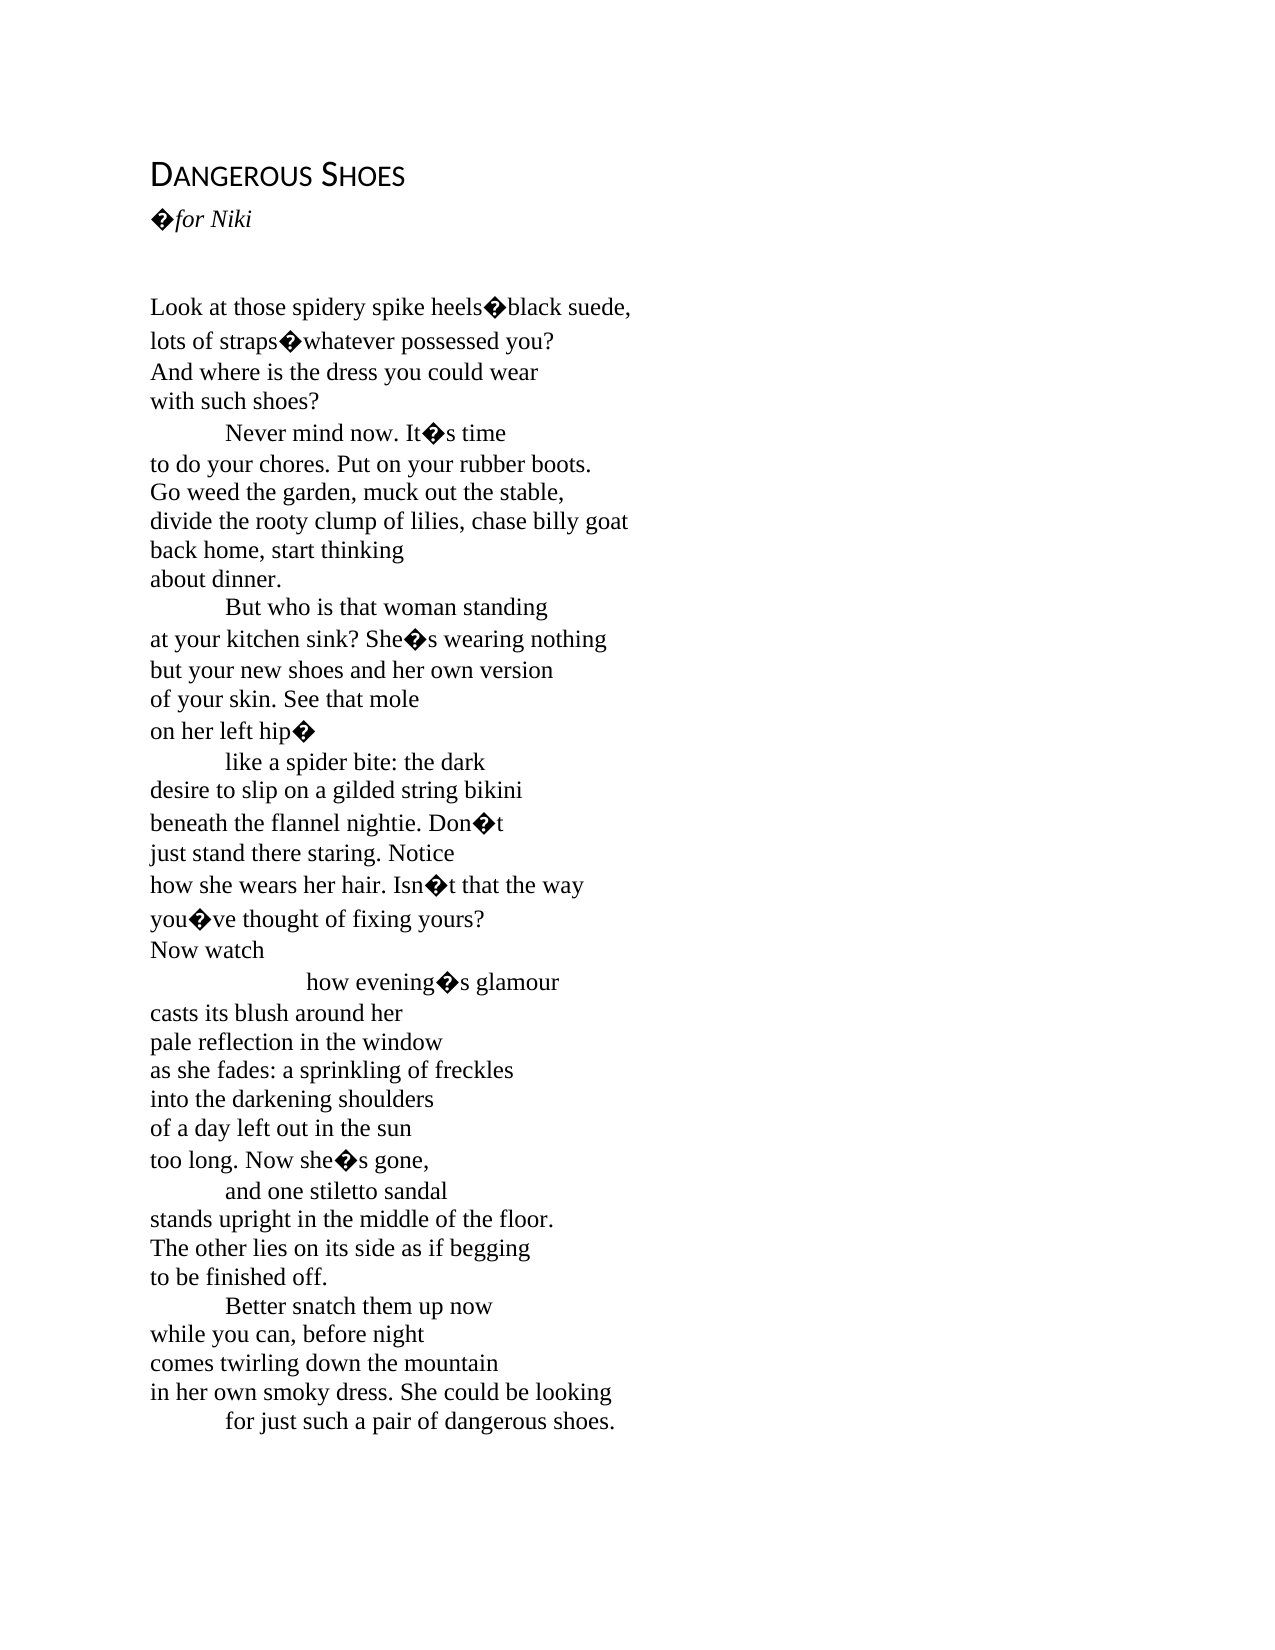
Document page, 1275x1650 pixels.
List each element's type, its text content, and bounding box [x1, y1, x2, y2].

text but your new shoes and her own version [150, 655, 1125, 684]
text like a spider bite: the dark [150, 747, 1125, 776]
text stands upright in the middle of the floor. [150, 1204, 1125, 1233]
text you�ve thought of fixing yours? [150, 901, 1125, 935]
text just stand there staring. Notice [150, 838, 1125, 867]
text Dangerous Shoes �for Niki [150, 150, 1125, 235]
text while you can, before night [150, 1319, 1125, 1348]
text desire to slip on a gilded string bikini [150, 776, 1125, 804]
text beneath the flannel nightie. Don�t [150, 804, 1125, 838]
text comes twirling down the mountain [150, 1348, 1125, 1377]
text with such shoes? [150, 386, 1125, 414]
text how evening�s glamour [150, 964, 1125, 998]
text casts its blush around her [150, 998, 1125, 1027]
text Never mind now. It�s time [150, 414, 1125, 449]
text Better snatch them up now [150, 1291, 1125, 1319]
text in her own smoky dress. She could be looking [150, 1377, 1125, 1406]
text too long. Now she�s gone, [150, 1142, 1125, 1176]
text Go weed the garden, muck out the stable, [150, 477, 1125, 506]
text into the darkening shoulders [150, 1084, 1125, 1113]
text of a day left out in the sun [150, 1113, 1125, 1142]
text Now watch [150, 935, 1125, 964]
text lots of straps�whatever possessed you? [150, 323, 1125, 357]
text and one stiletto sandal [150, 1176, 1125, 1204]
text divide the rooty clump of lilies, chase billy goat [150, 506, 1125, 535]
text at your kitchen sink? She�s wearing nothing [150, 621, 1125, 655]
text Look at those spidery spike heels�black suede, [150, 289, 1125, 323]
text as she fades: a sprinkling of freckles [150, 1056, 1125, 1084]
text back home, start thinking [150, 535, 1125, 564]
text about dinner. [150, 564, 1125, 592]
text to be finished off. [150, 1262, 1125, 1291]
text on her left hip� [150, 713, 1125, 747]
text to do your chores. Put on your rubber boots. [150, 449, 1125, 477]
text how she wears her hair. Isn�t that the way [150, 867, 1125, 901]
text of your skin. See that mole [150, 684, 1125, 713]
text for just such a pair of dangerous shoes. [150, 1406, 1125, 1434]
text And where is the dress you could wear [150, 357, 1125, 386]
text The other lies on its side as if begging [150, 1233, 1125, 1262]
text But who is that woman standing [150, 592, 1125, 621]
text pale reflection in the window [150, 1027, 1125, 1056]
